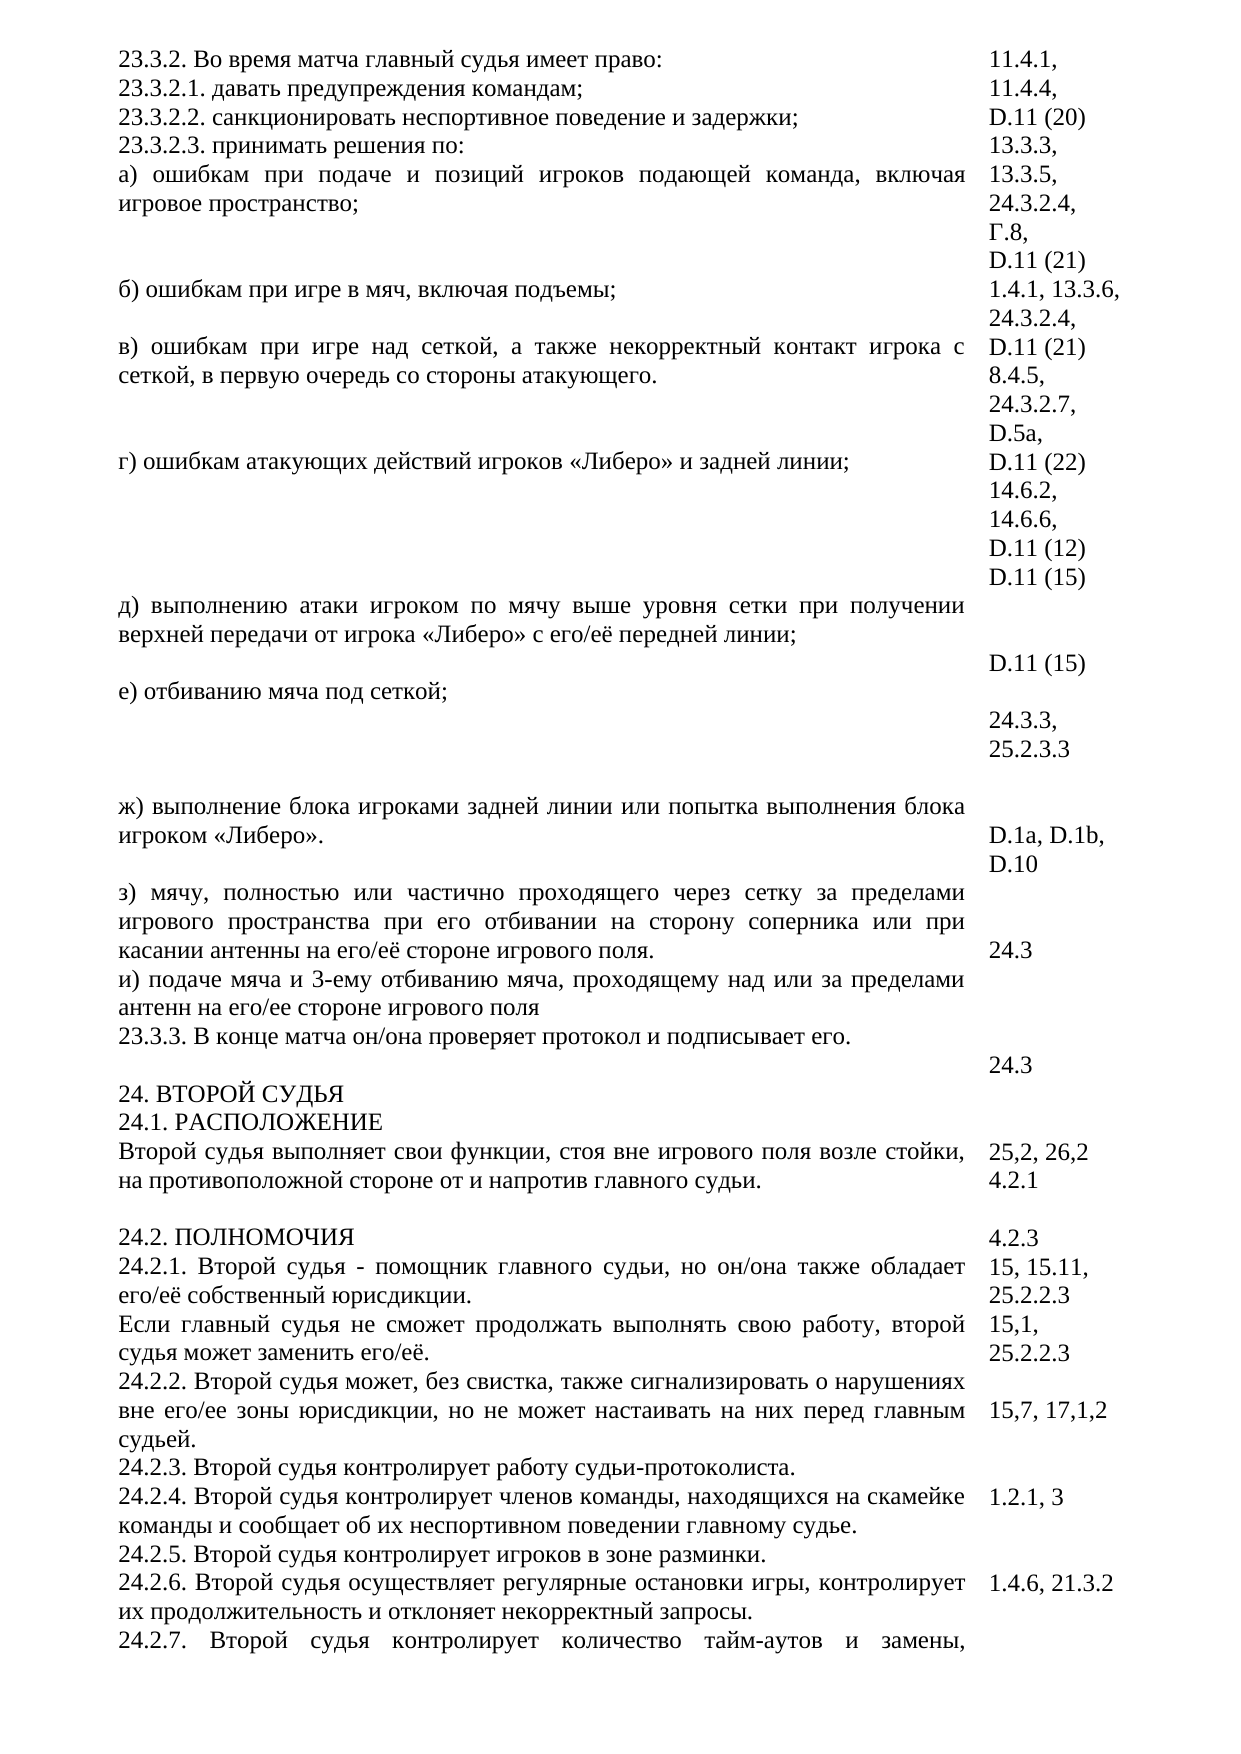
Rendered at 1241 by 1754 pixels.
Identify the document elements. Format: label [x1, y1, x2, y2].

table_header [978, 44, 1169, 1654]
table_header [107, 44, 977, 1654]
